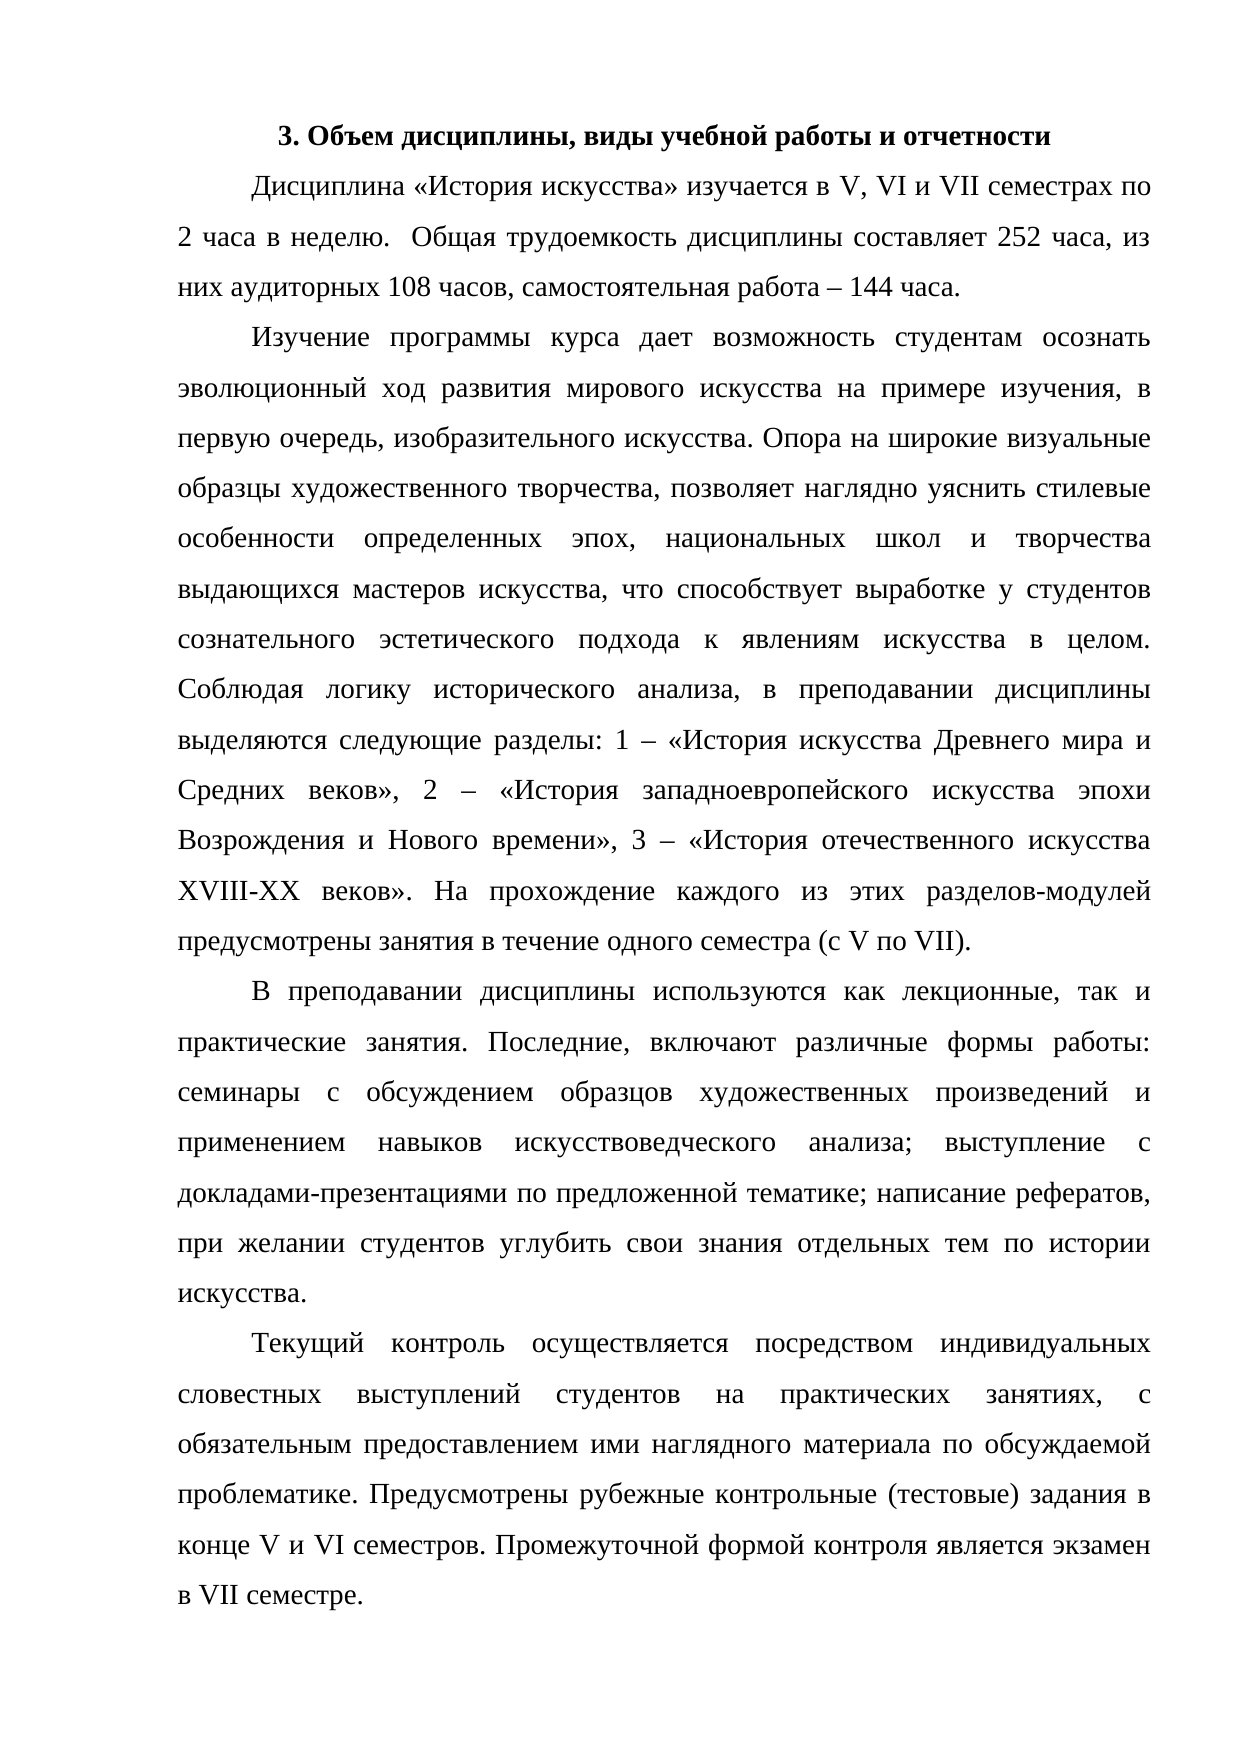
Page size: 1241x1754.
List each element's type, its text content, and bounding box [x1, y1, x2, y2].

text Текущий контроль осуществляется посредством индивидуальных словестных выступлений студентов на практических занятиях, с обязательным предоставлением ими наглядного материала по обсуждаемой проблематике. Предусмотрены рубежные контрольные (тестовые) задания в конце V и VI семестров. Промежуточной формой контроля является экзамен в VII семестре. [177, 1326, 1152, 1611]
text Дисциплина «История искусства» изучается в V, VI и VII семестрах по 2 часа в неделю. Общая трудоемкость дисциплины составляет 252 часа, из них аудиторных 108 часов, самостоятельная работа – 144 часа. [177, 168, 1152, 303]
text В преподавании дисциплины используются как лекционные, так и практические занятия. Последние, включают различные формы работы: семинары с обсуждением образцов художественных произведений и применением навыков искусствоведческого анализа; выступление с докладами-презентациями по предложенной тематике; написание рефератов, при желании студентов углубить свои знания отдельных тем по истории искусства. [177, 973, 1152, 1309]
text 3. Объем дисциплины, виды учебной работы и отчетности [177, 118, 1152, 152]
text Изучение программы курса дает возможность студентам осознать эволюционный ход развития мирового искусства на примере изучения, в первую очередь, изобразительного искусства. Опора на широкие визуальные образцы художественного творчества, позволяет наглядно уяснить стилевые особенности определенных эпох, национальных школ и творчества выдающихся мастеров искусства, что способствует выработке у студентов сознательного эстетического подхода к явлениям искусства в целом. Соблюдая логику исторического анализа, в преподавании дисциплины выделяются следующие разделы: 1 – «История искусства Древнего мира и Средних веков», 2 – «История западноевропейского искусства эпохи Возрождения и Нового времени», 3 – «История отечественного искусства XVIII-XX веков». На прохождение каждого из этих разделов-модулей предусмотрены занятия в течение одного семестра (с V по VII). [177, 319, 1152, 957]
